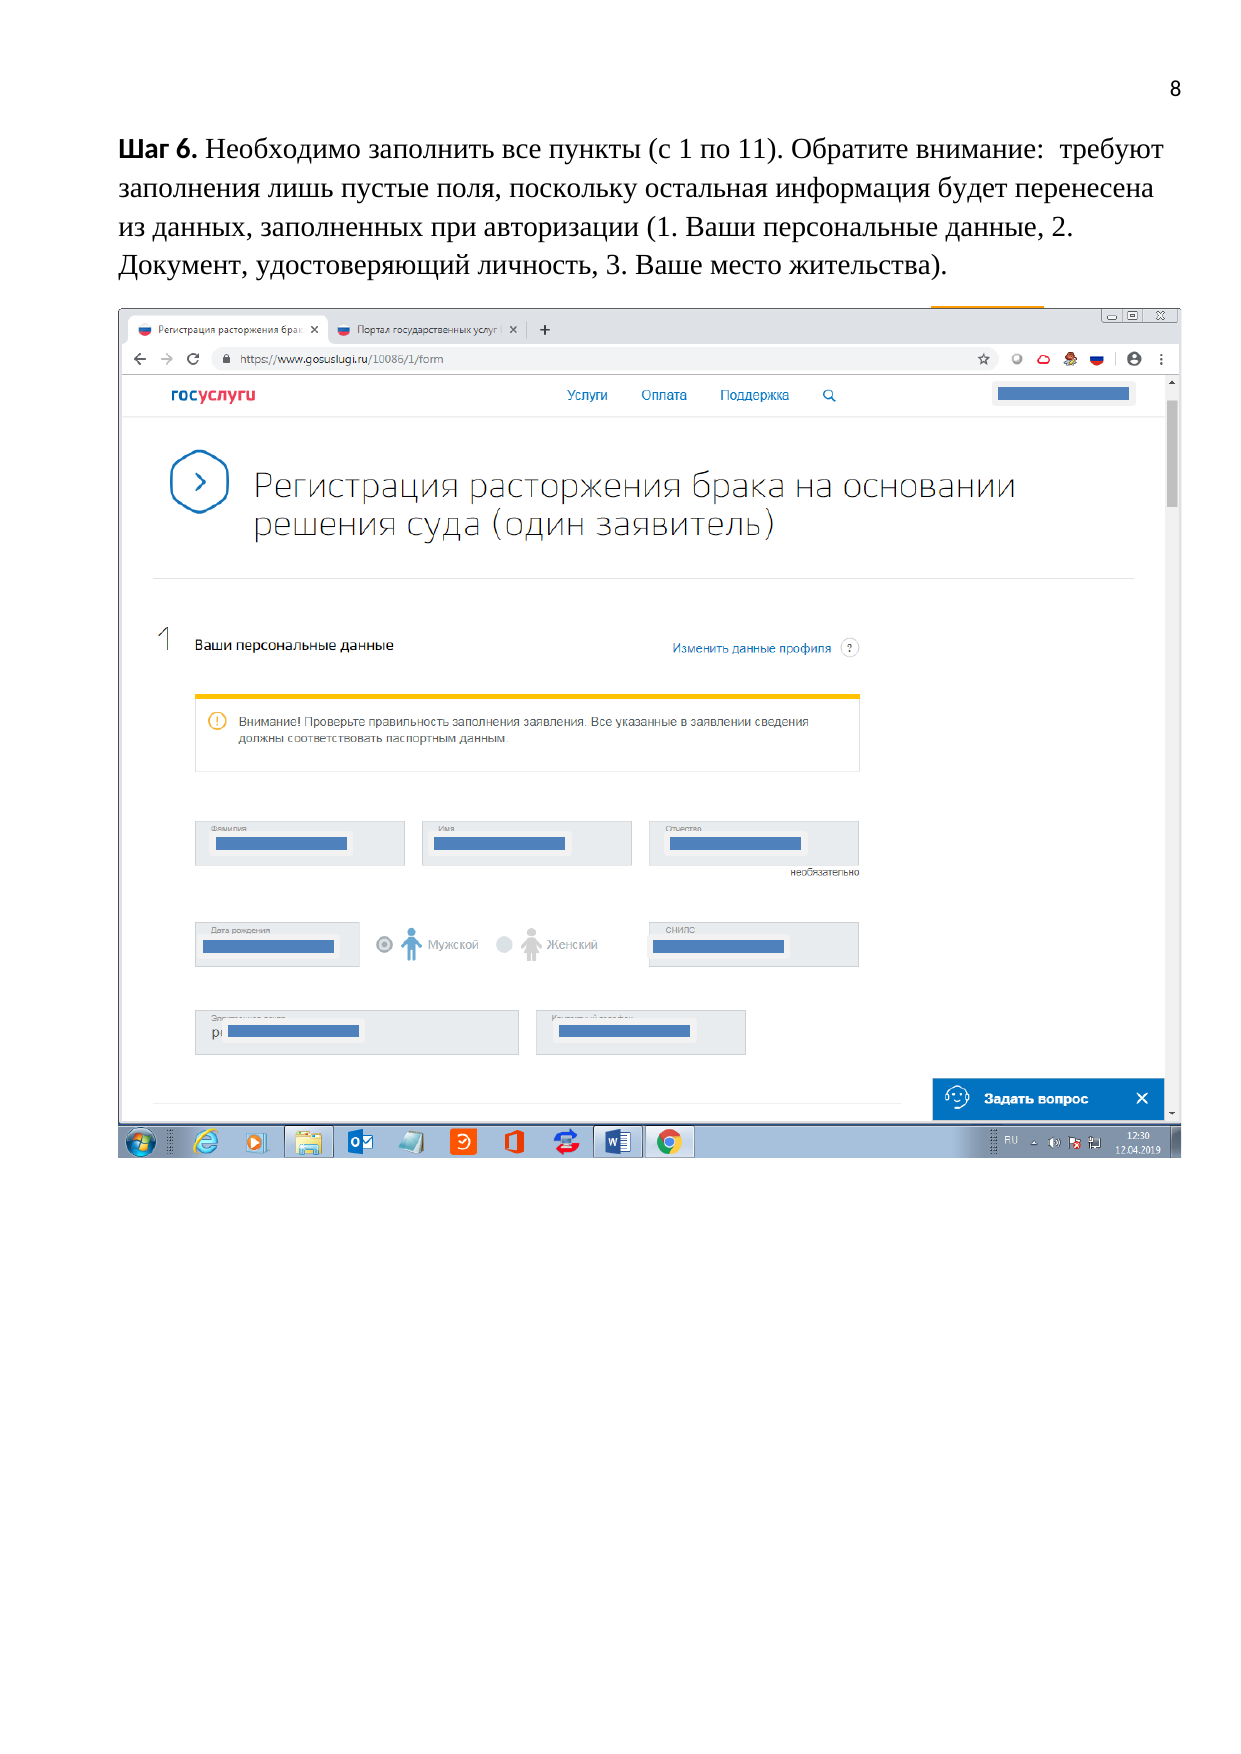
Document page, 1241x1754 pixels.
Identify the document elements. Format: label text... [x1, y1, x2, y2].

text Шаг 6. Необходимо заполнить все пункты (с 1 по 11). Обратите внимание: требуют заполнения лишь пустые поля, поскольку остальная информация будет перенесена из данных, заполненных при авторизации (1. Ваши персональные данные, 2. Документ, удостоверяющий личность, 3. Ваше место жительства). [118, 130, 1181, 281]
picture [118, 306, 1182, 1158]
